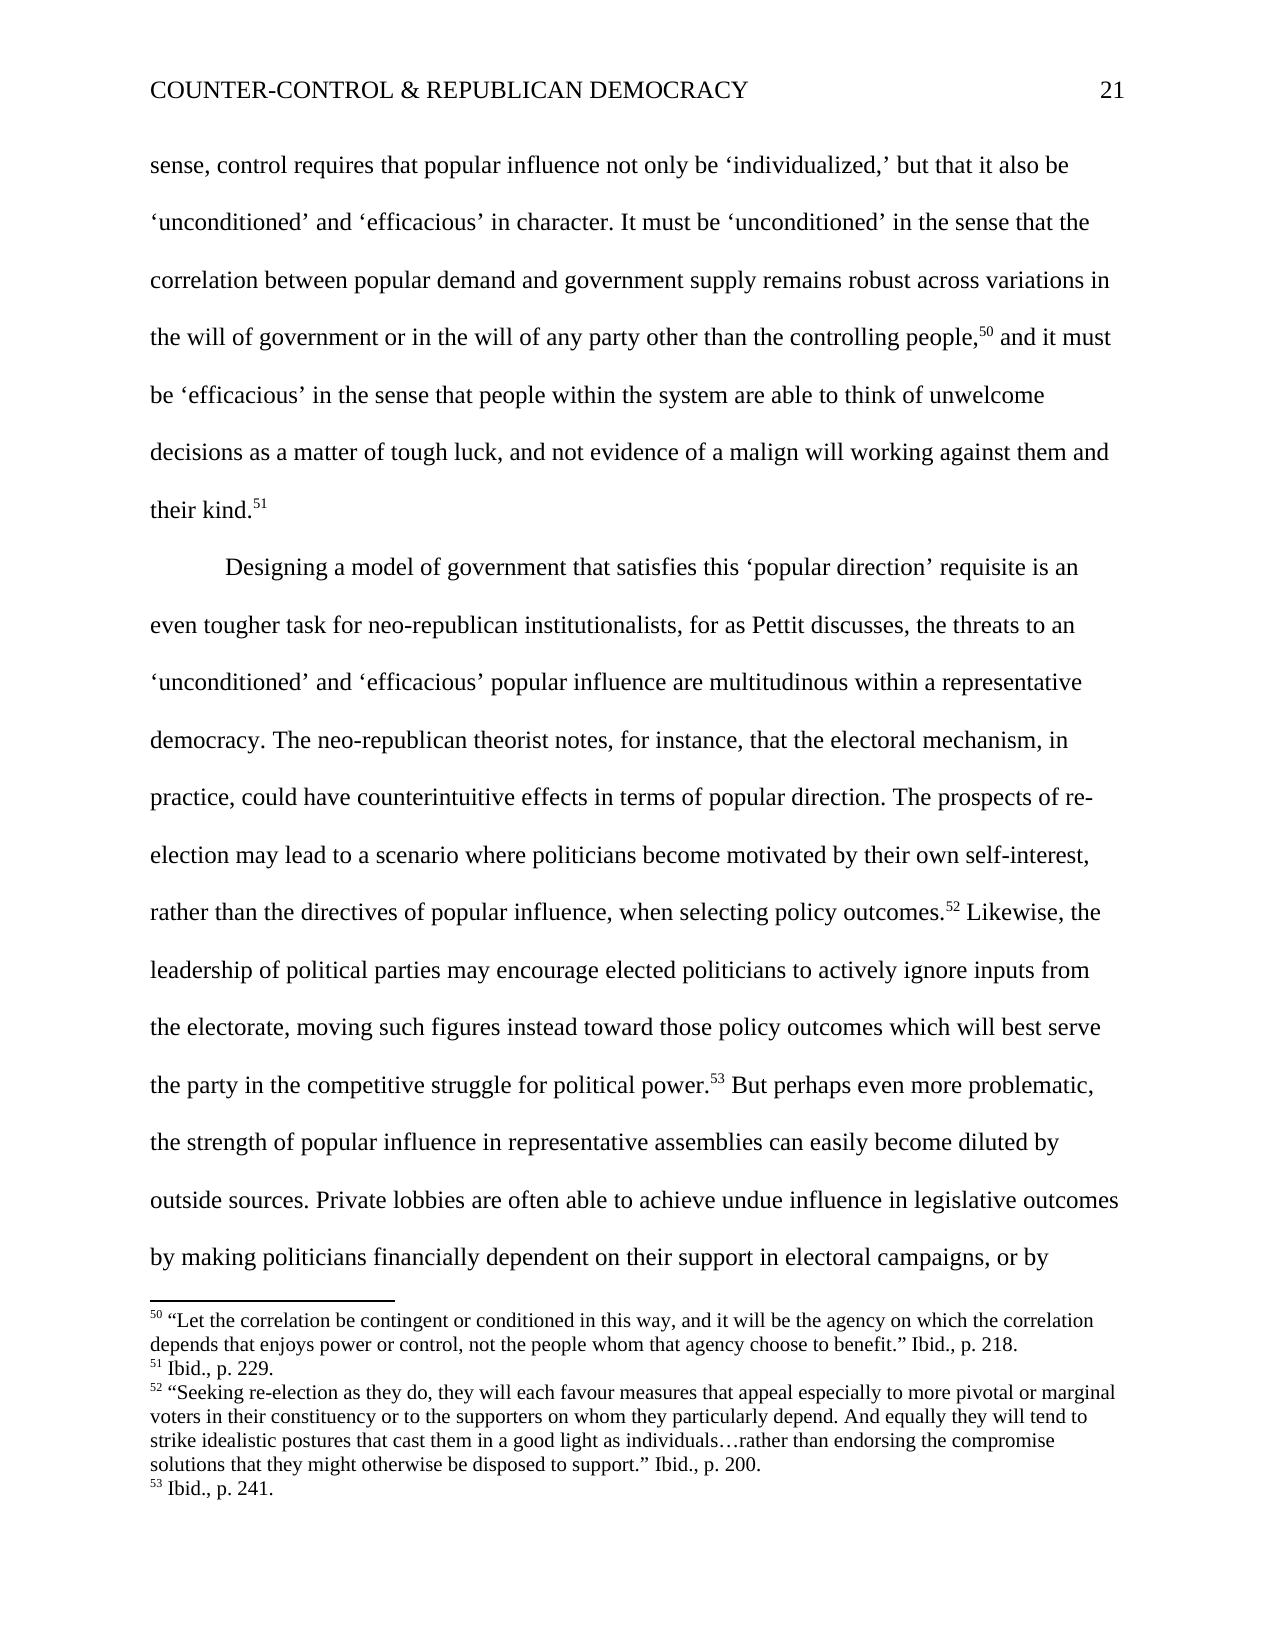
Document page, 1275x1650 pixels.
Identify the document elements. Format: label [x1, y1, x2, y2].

text [150, 150, 1125, 524]
text [150, 552, 1125, 1271]
